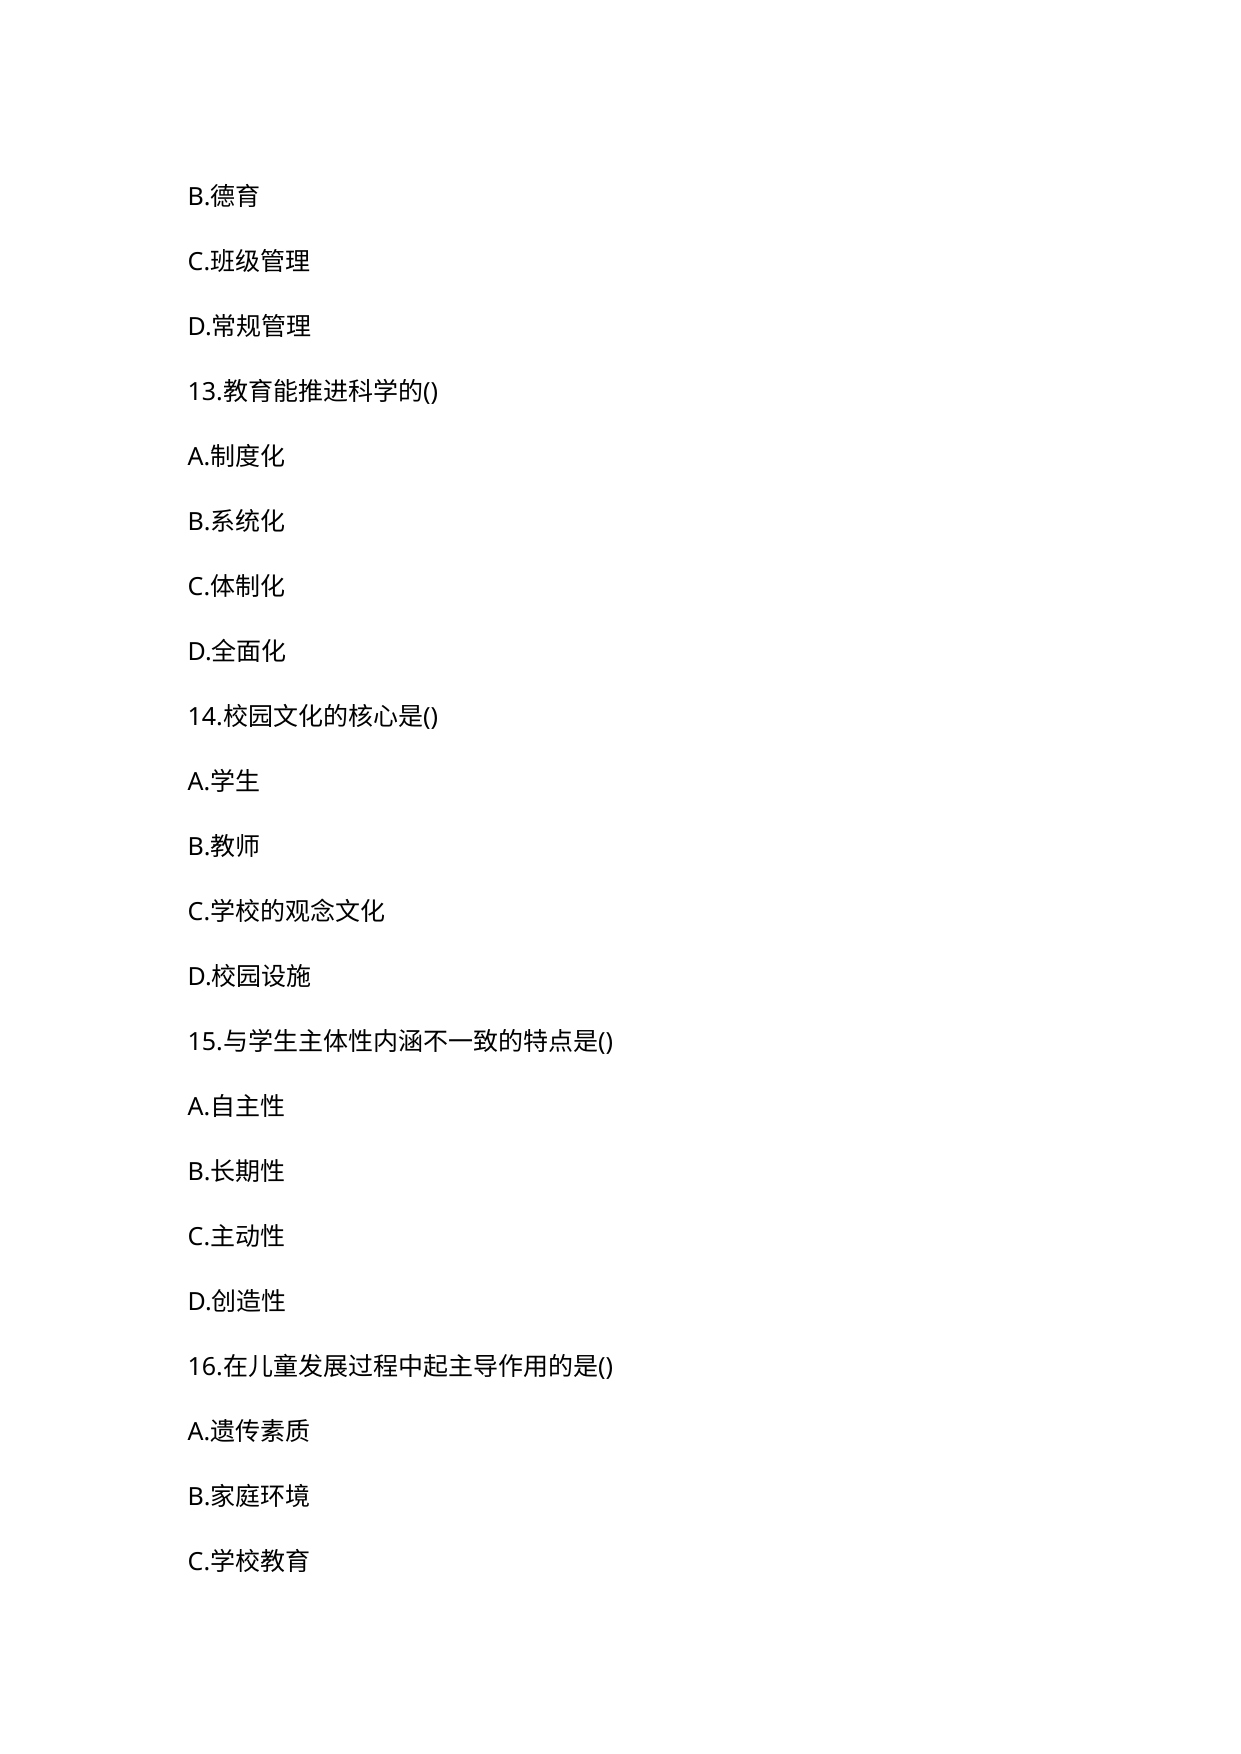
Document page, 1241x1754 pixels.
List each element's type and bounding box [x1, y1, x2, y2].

text [187, 162, 1053, 1592]
